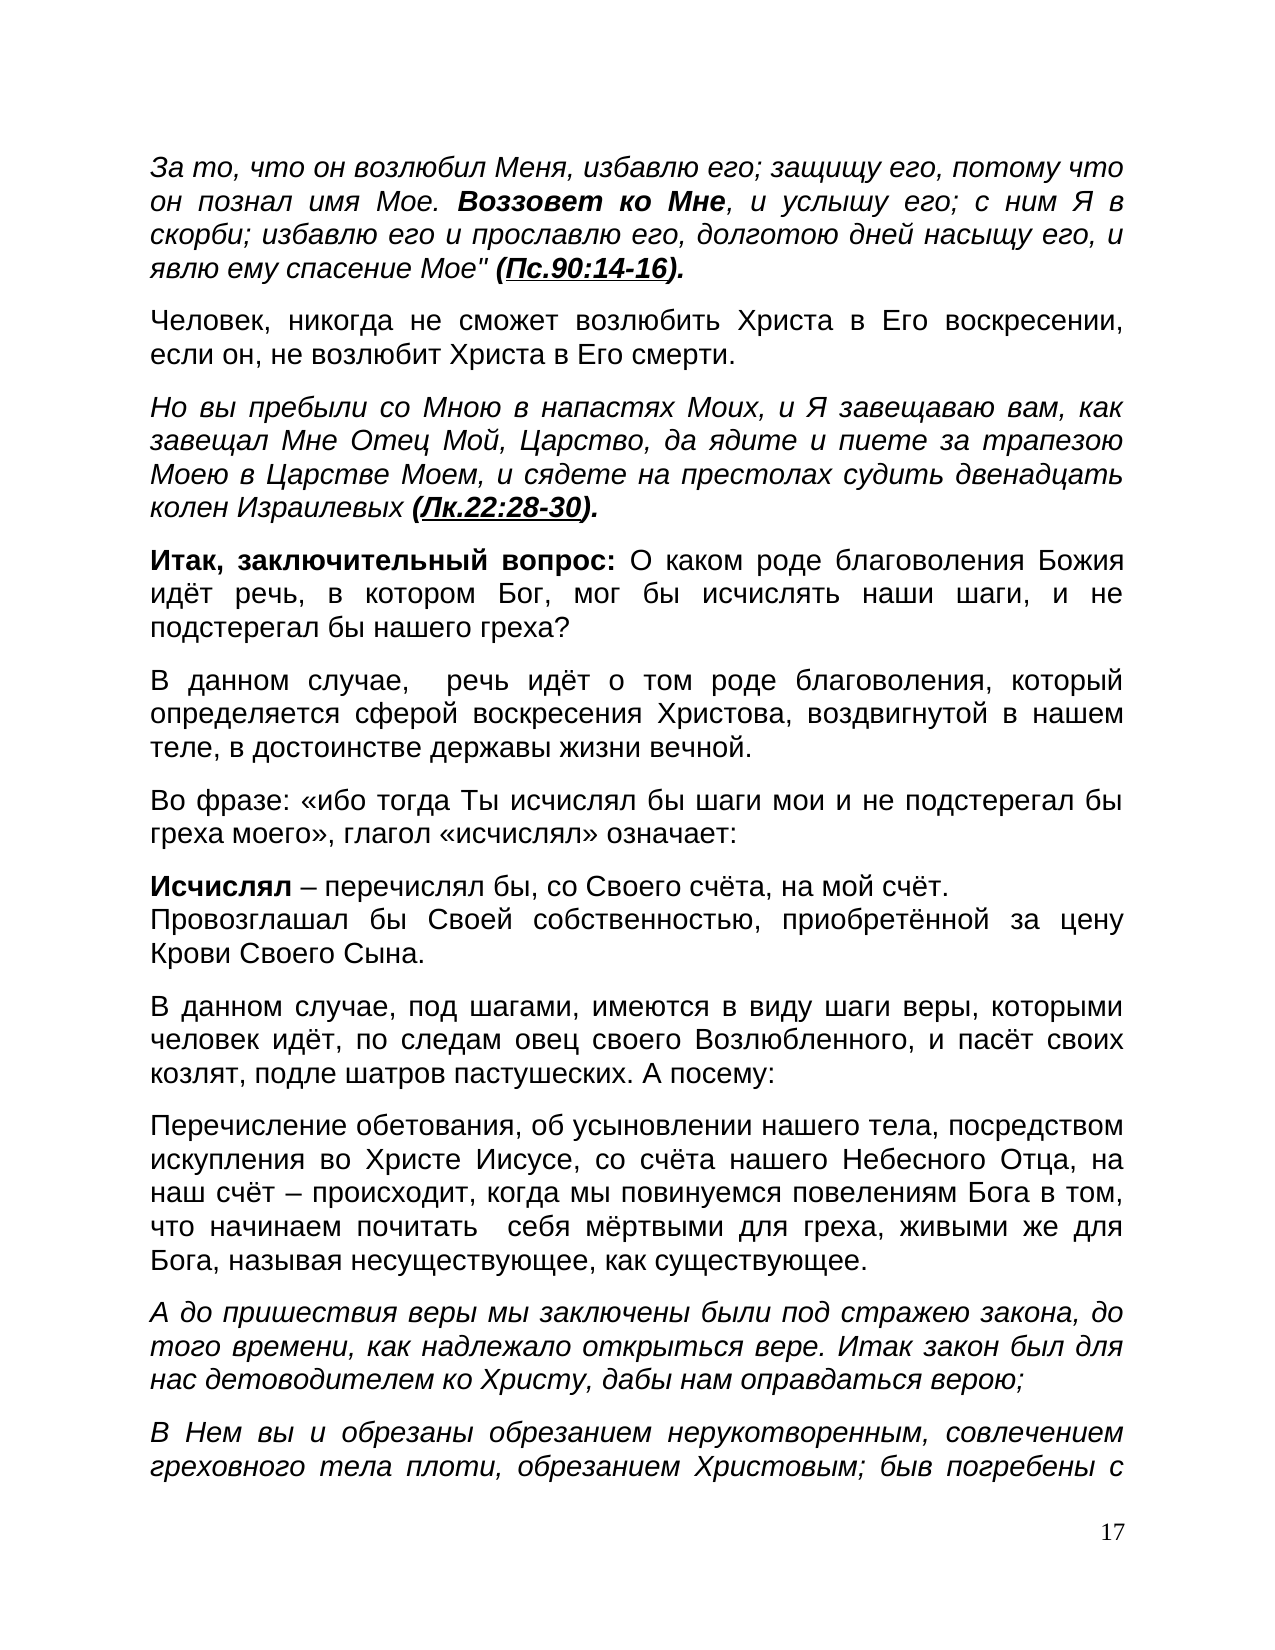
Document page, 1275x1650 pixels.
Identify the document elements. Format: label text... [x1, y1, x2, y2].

text Итак, заключительный вопрос: О каком роде благоволения Божия идёт речь, в котором Бог, мог бы исчислять наши шаги, и не подстерегал бы нашего греха? [150, 543, 1125, 643]
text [150, 1415, 1125, 1482]
text Провозглашал бы Своей собственностью, приобретённой за цену Крови Своего Сына. [150, 902, 1125, 969]
text Во фразе: «ибо тогда Ты исчислял бы шаги мои и не подстерегал бы греха моего», глагол «исчислял» означает: [150, 782, 1125, 849]
text Перечисление обетования, об усыновлении нашего тела, посредством искупления во Христе Иисусе, со счёта нашего Небесного Отца, на наш счёт – происходит, когда мы повинуемся повелениям Бога в том, что начинаем почитать себя мёртвыми для греха, живыми же для Бога, называя несуществующее, как существующее. [150, 1108, 1125, 1276]
text Но вы пребыли со Мною в напастях Моих, и Я завещаваю вам, как завещал Мне Отец Мой, Царство, да ядите и пиете за трапезою Моею в Царстве Моем, и сядете на престолах судить двенадцать колен Израилевых (Лк.22:28-30). [150, 389, 1125, 524]
text А до пришествия веры мы заключены были под стражею закона, до того времени, как надлежало открыться вере. Итак закон был для нас детоводителем ко Христу, дабы нам оправдаться верою; [150, 1295, 1125, 1396]
text В данном случае, речь идёт о том роде благоволения, который определяется сферой воскресения Христова, воздвигнутой в нашем теле, в достоинстве державы жизни вечной. [150, 663, 1125, 763]
text За то, что он возлюбил Меня, избавлю его; защищу его, потому что он познал имя Мое. Воззовет ко Мне, и услышу его; с ним Я в скорби; избавлю его и прославлю его, долготою дней насыщу его, и явлю ему спасение Мое" (Пс.90:14-16). [150, 150, 1125, 284]
text В данном случае, под шагами, имеются в виду шаги веры, которыми человек идёт, по следам овец своего Возлюбленного, и пасёт своих козлят, подле шатров пастушеских. А посему: [150, 988, 1125, 1089]
text Исчислял – перечислял бы, со Своего счёта, на мой счёт. [150, 869, 1125, 902]
text Человек, никогда не сможет возлюбить Христа в Его воскресении, если он, не возлюбит Христа в Его смерти. [150, 303, 1125, 370]
